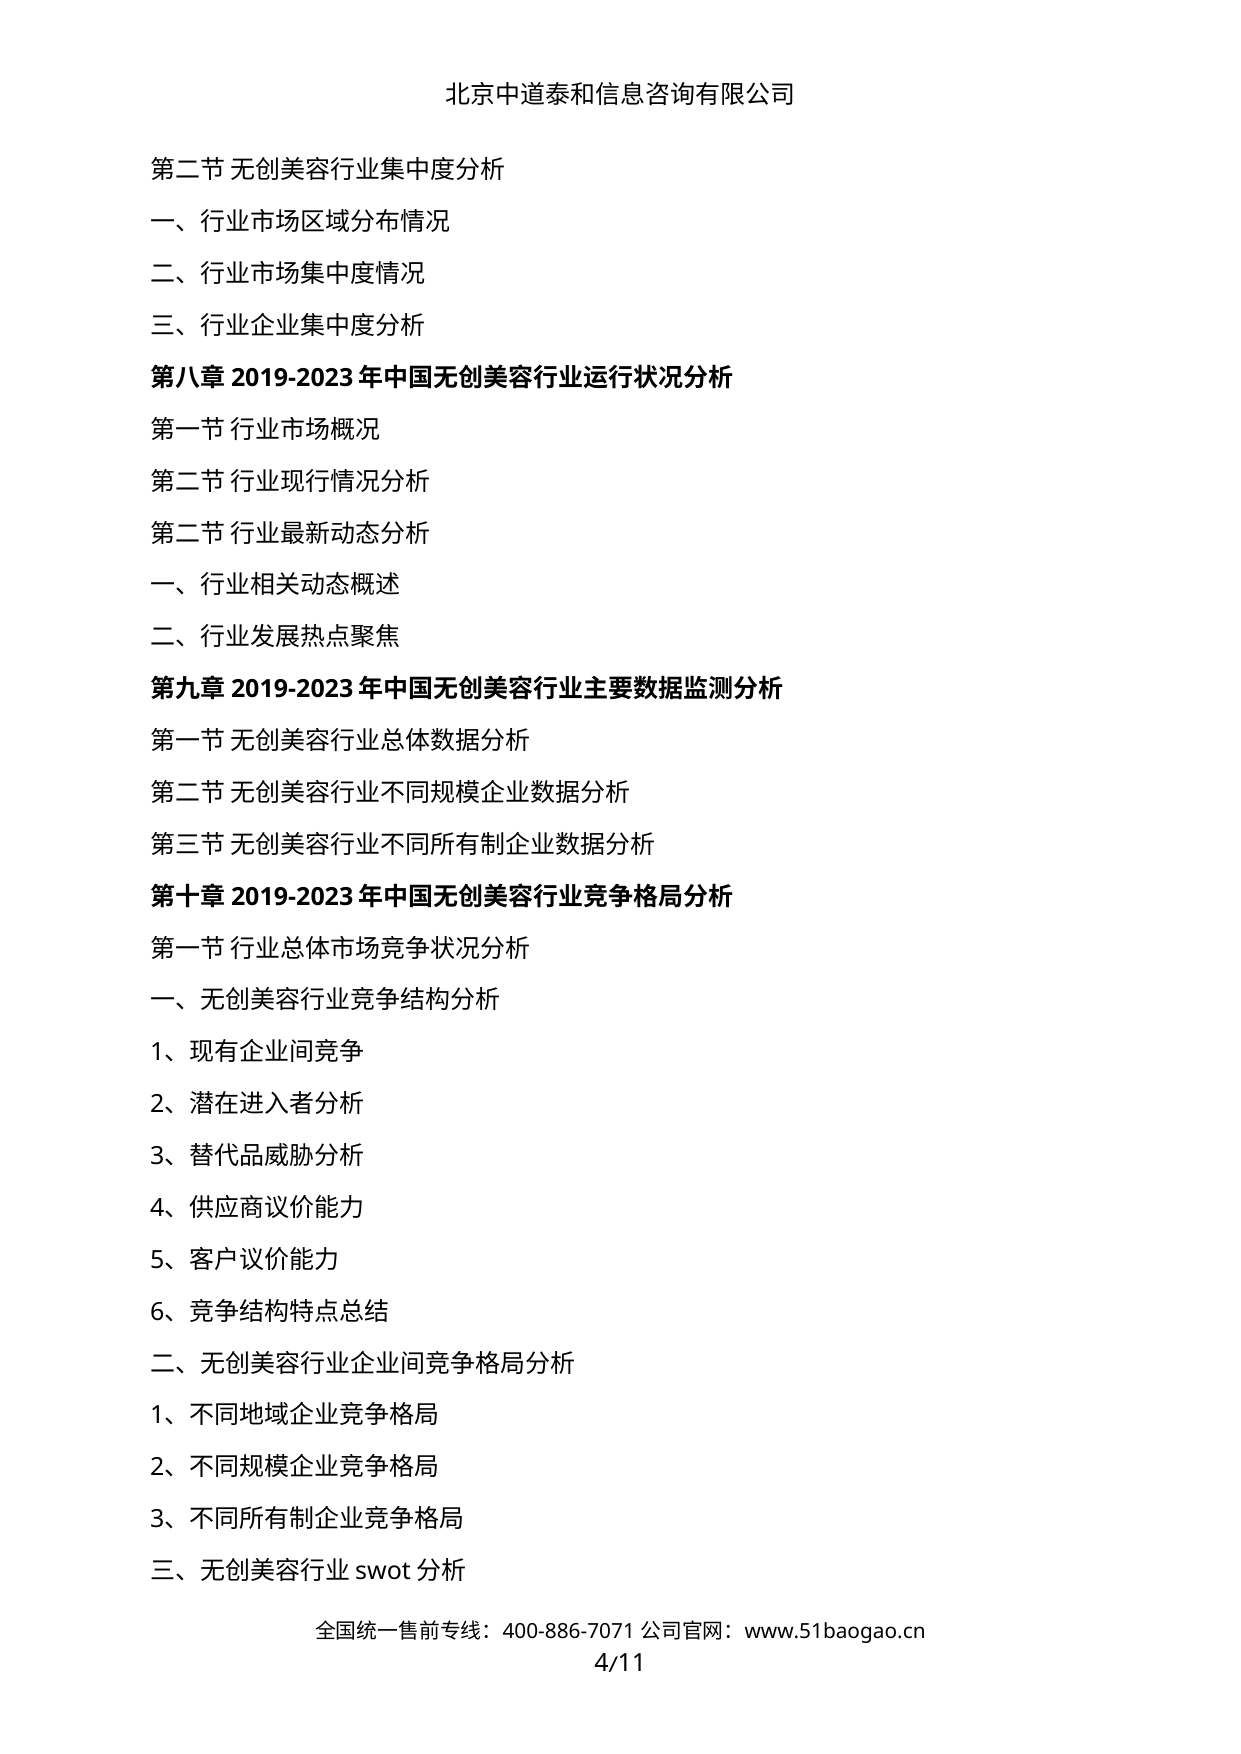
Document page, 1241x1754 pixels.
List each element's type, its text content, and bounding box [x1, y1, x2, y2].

text 3、替代品威胁分析 [150, 1136, 1090, 1172]
text 第二节 行业现行情况分析 [150, 461, 1090, 497]
text 第九章 2019-2023年中国无创美容行业主要数据监测分析 [150, 669, 1090, 705]
text 1、不同地域企业竞争格局 [150, 1395, 1090, 1431]
text 一、行业市场区域分布情况 [150, 202, 1090, 238]
text 第八章 2019-2023年中国无创美容行业运行状况分析 [150, 357, 1090, 394]
text 4、供应商议价能力 [150, 1187, 1090, 1224]
text 二、行业市场集中度情况 [150, 254, 1090, 290]
text 5、客户议价能力 [150, 1239, 1090, 1276]
text 第一节 无创美容行业总体数据分析 [150, 721, 1090, 757]
text 6、竞争结构特点总结 [150, 1291, 1090, 1327]
text 第二节 无创美容行业不同规模企业数据分析 [150, 772, 1090, 809]
text 二、无创美容行业企业间竞争格局分析 [150, 1343, 1090, 1379]
text 第三节 无创美容行业不同所有制企业数据分析 [150, 824, 1090, 861]
text 二、行业发展热点聚焦 [150, 617, 1090, 653]
text 一、无创美容行业竞争结构分析 [150, 980, 1090, 1016]
text 一、行业相关动态概述 [150, 565, 1090, 601]
text 三、无创美容行业swot分析 [150, 1551, 1090, 1587]
text 第一节 行业市场概况 [150, 409, 1090, 446]
text 1、现有企业间竞争 [150, 1032, 1090, 1068]
text 第二节 行业最新动态分析 [150, 513, 1090, 549]
text 2、潜在进入者分析 [150, 1084, 1090, 1120]
text 三、行业企业集中度分析 [150, 306, 1090, 342]
text 3、不同所有制企业竞争格局 [150, 1499, 1090, 1535]
text 第一节 行业总体市场竞争状况分析 [150, 928, 1090, 964]
text 第二节 无创美容行业集中度分析 [150, 150, 1090, 186]
text 2、不同规模企业竞争格局 [150, 1447, 1090, 1483]
text 第十章 2019-2023年中国无创美容行业竞争格局分析 [150, 876, 1090, 912]
